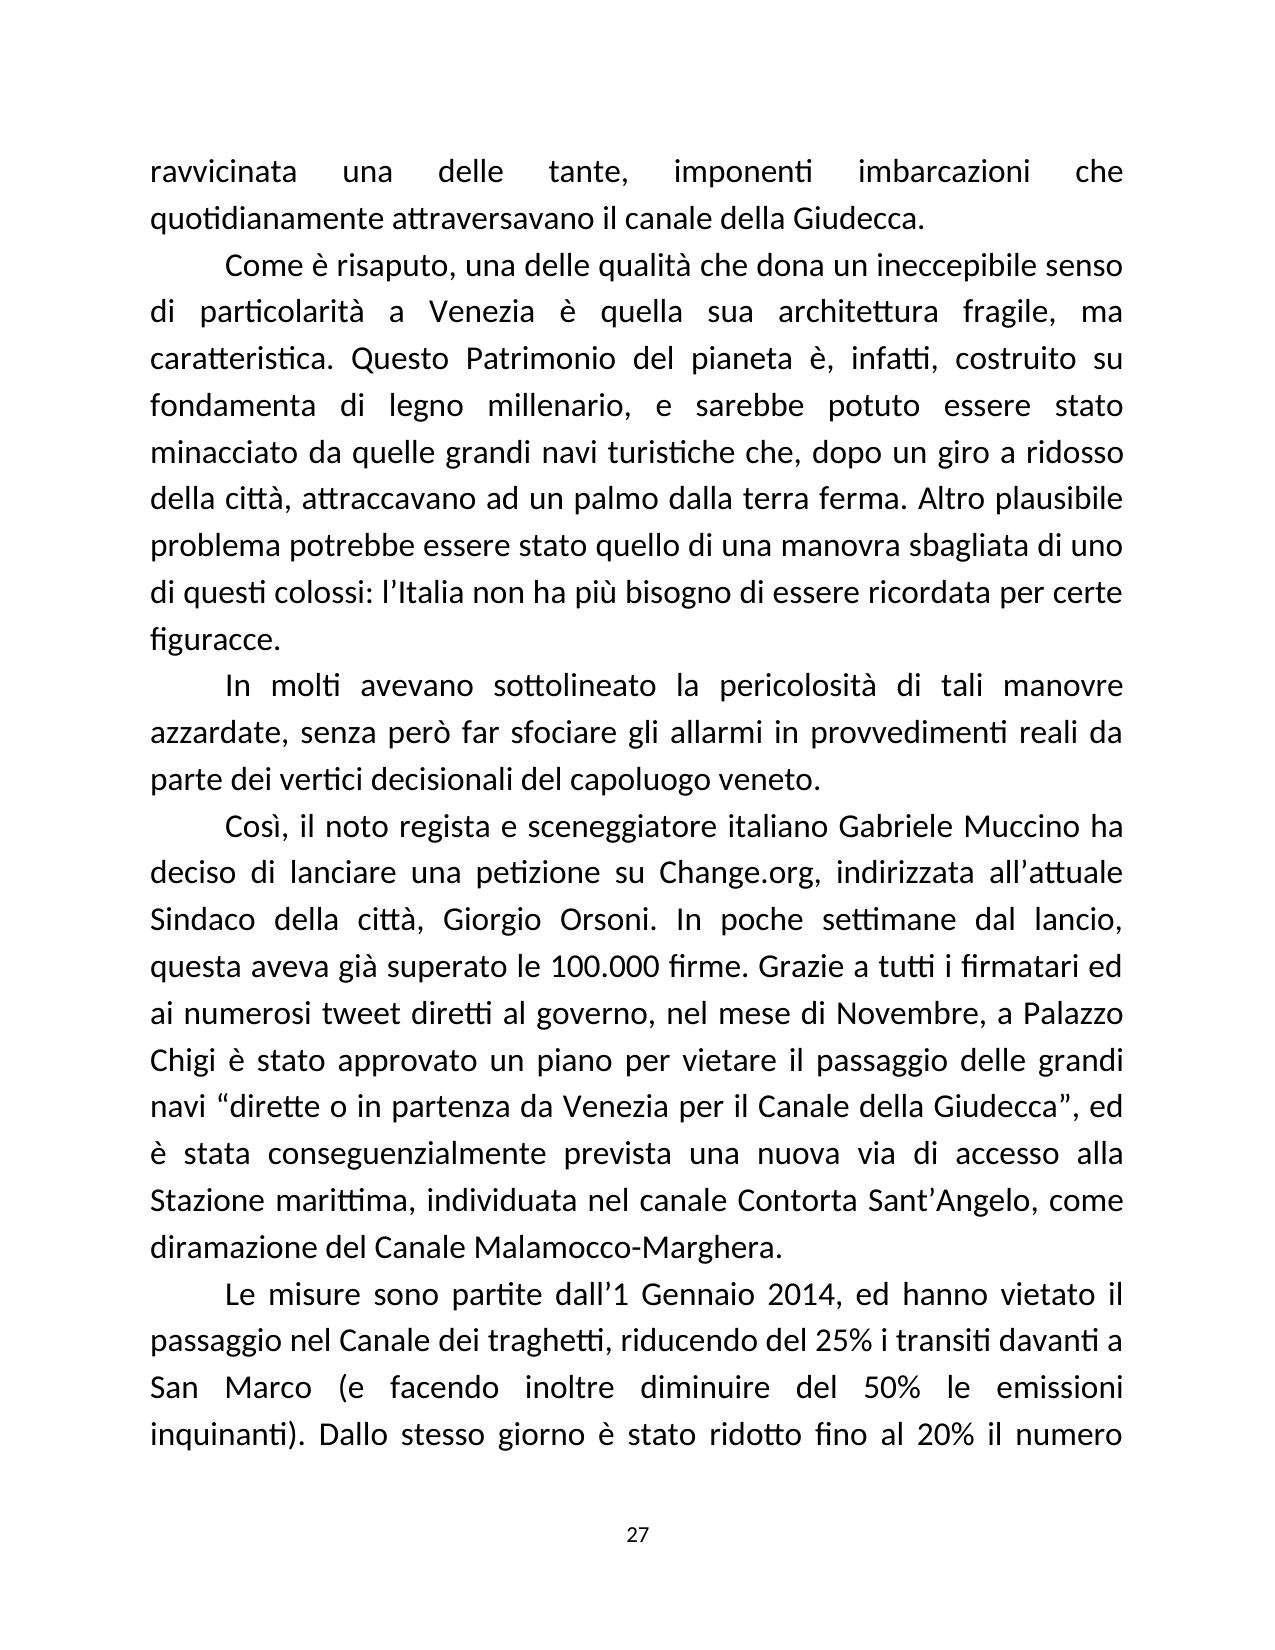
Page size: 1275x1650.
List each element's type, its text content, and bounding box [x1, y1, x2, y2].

text Come è risaputo, una delle qualità che dona un ineccepibile senso di particolarità a Venezia è quella sua architettura fragile, ma caratteristica. Questo Patrimonio del pianeta è, infatti, costruito su fondamenta di legno millenario, e sarebbe potuto essere stato minacciato da quelle grandi navi turistiche che, dopo un giro a ridosso della città, attraccavano ad un palmo dalla terra ferma. Altro plausibile problema potrebbe essere stato quello di una manovra sbagliata di uno di questi colossi: l’Italia non ha più bisogno di essere ricordata per certe figuracce. [150, 243, 1125, 658]
text In molti avevano sottolineato la pericolosità di tali manovre azzardate, senza però far sfociare gli allarmi in provvedimenti reali da parte dei vertici decisionali del capoluogo veneto. [150, 664, 1125, 799]
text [150, 1272, 1125, 1453]
text Così, il noto regista e sceneggiatore italiano Gabriele Muccino ha deciso di lanciare una petizione su Change.org, indirizzata all’attuale Sindaco della città, Giorgio Orsoni. In poche settimane dal lancio, questa aveva già superato le 100.000 firme. Grazie a tutti i firmatari ed ai numerosi tweet diretti al governo, nel mese di Novembre, a Palazzo Chigi è stato approvato un piano per vietare il passaggio delle grandi navi “dirette o in partenza da Venezia per il Canale della Giudecca”, ed è stata conseguenzialmente prevista una nuova via di accesso alla Stazione marittima, individuata nel canale Contorta Sant’Angelo, come diramazione del Canale Malamocco-Marghera. [150, 805, 1125, 1266]
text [150, 150, 1125, 237]
